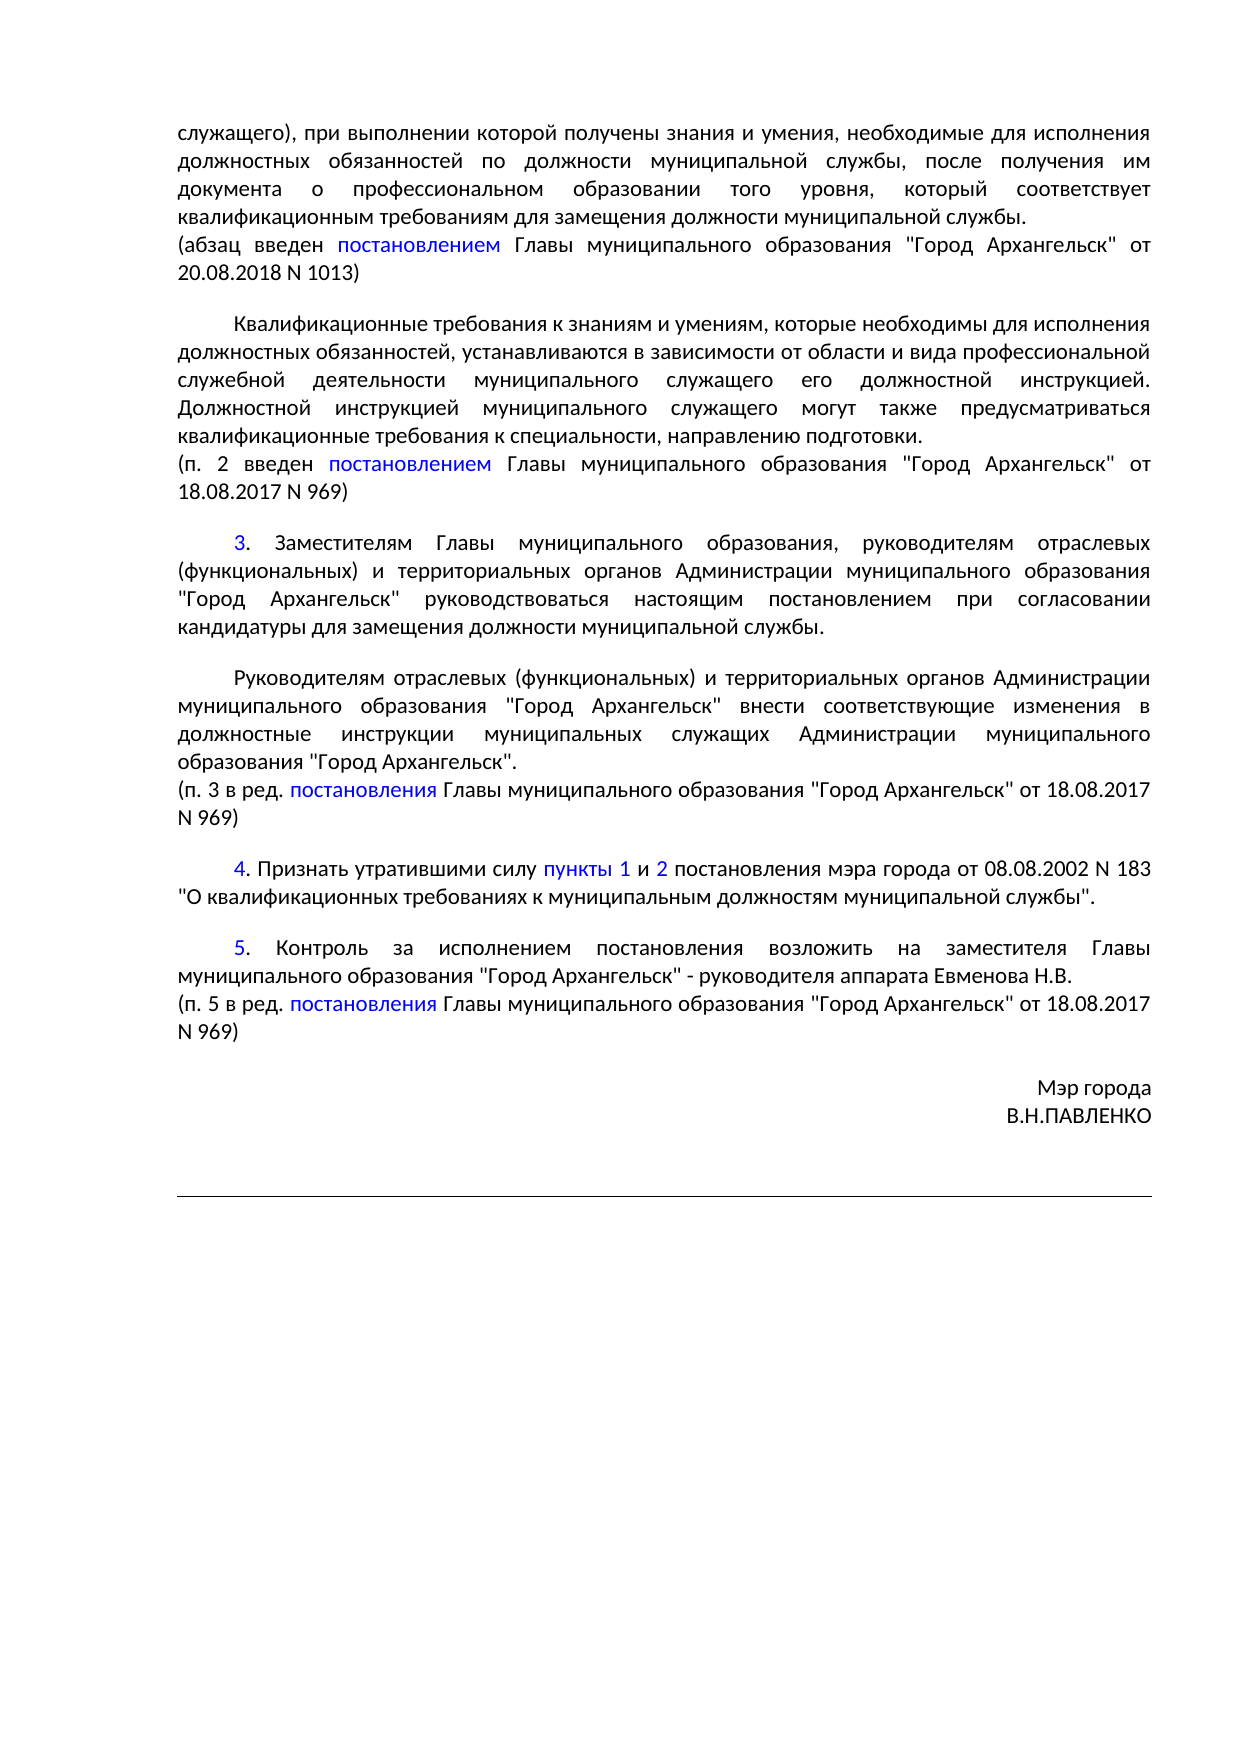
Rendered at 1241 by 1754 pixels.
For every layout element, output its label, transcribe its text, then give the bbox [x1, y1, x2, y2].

text В.Н.ПАВЛЕНКО [177, 1101, 1152, 1129]
text (п. 5 в ред. постановления Главы муниципального образования "Город Архангельск" от 18.08.2017 N 969) [177, 989, 1152, 1045]
text 3. Заместителям Главы муниципального образования, руководителям отраслевых (функциональных) и территориальных органов Администрации муниципального образования "Город Архангельск" руководствоваться настоящим постановлением при согласовании кандидатуры для замещения должности муниципальной службы. [177, 528, 1152, 640]
text (абзац введен постановлением Главы муниципального образования "Город Архангельск" от 20.08.2018 N 1013) [177, 230, 1152, 286]
text 4. Признать утратившими силу пункты 1 и 2 постановления мэра города от 08.08.2002 N 183 "О квалификационных требованиях к муниципальным должностям муниципальной службы". [177, 854, 1152, 910]
text (п. 3 в ред. постановления Главы муниципального образования "Город Архангельск" от 18.08.2017 N 969) [177, 775, 1152, 831]
text Квалификационные требования к знаниям и умениям, которые необходимы для исполнения должностных обязанностей, устанавливаются в зависимости от области и вида профессиональной служебной деятельности муниципального служащего его должностной инструкцией. Должностной инструкцией муниципального служащего могут также предусматриваться квалификационные требования к специальности, направлению подготовки. [177, 309, 1152, 449]
text Руководителям отраслевых (функциональных) и территориальных органов Администрации муниципального образования "Город Архангельск" внести соответствующие изменения в должностные инструкции муниципальных служащих Администрации муниципального образования "Город Архангельск". [177, 663, 1152, 775]
text 5. Контроль за исполнением постановления возложить на заместителя Главы муниципального образования "Город Архангельск" - руководителя аппарата Евменова Н.В. [177, 933, 1152, 989]
text (п. 2 введен постановлением Главы муниципального образования "Город Архангельск" от 18.08.2017 N 969) [177, 449, 1152, 505]
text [177, 118, 1152, 230]
text Мэр города [177, 1073, 1152, 1101]
